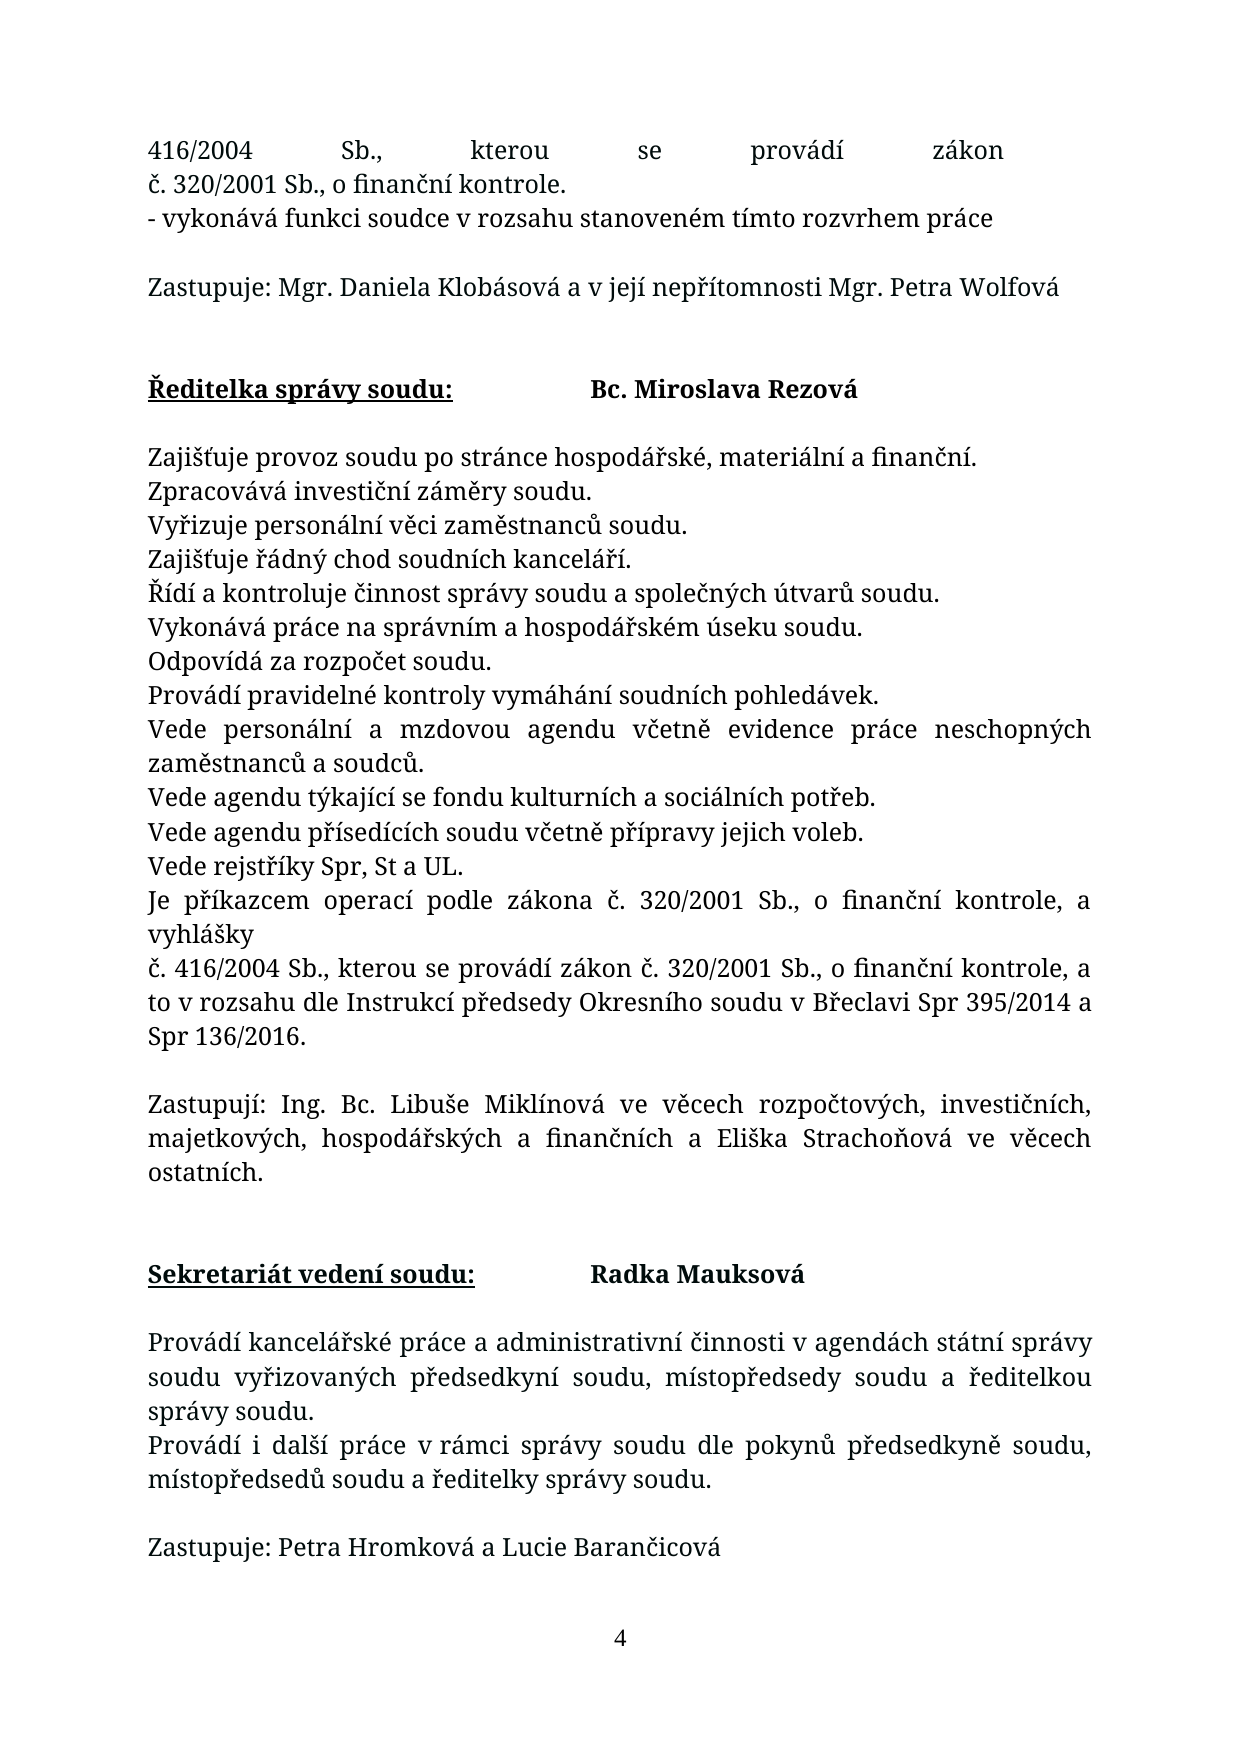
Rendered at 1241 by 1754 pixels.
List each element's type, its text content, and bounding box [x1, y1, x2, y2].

text Zajišťuje řádný chod soudních kanceláří. [148, 542, 1093, 576]
text Zastupuje: Petra Hromková a Lucie Barančicová [148, 1529, 1093, 1563]
text Provádí pravidelné kontroly vymáhání soudních pohledávek. [148, 678, 1093, 712]
text Ředitelka správy soudu: Bc. Miroslava Rezová [148, 371, 1093, 405]
text Odpovídá za rozpočet soudu. [148, 644, 1093, 678]
text Provádí kancelářské práce a administrativní činnosti v agendách státní správy soudu vyřizovaných předsedkyní soudu, místopředsedy soudu a ředitelkou správy soudu. [148, 1325, 1093, 1427]
text Je příkazcem operací podle zákona č. 320/2001 Sb., o finanční kontrole, a vyhlášky č. 416/2004 Sb., kterou se provádí zákon č. 320/2001 Sb., o finanční kontrole, a to v rozsahu dle Instrukcí předsedy Okresního soudu v Břeclavi Spr 395/2014 a Spr 136/2016. [148, 882, 1093, 1053]
text Zpracovává investiční záměry soudu. [148, 473, 1093, 508]
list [148, 133, 1093, 201]
text Provádí i další práce v rámci správy soudu dle pokynů předsedkyně soudu, místopředsedů soudu a ředitelky správy soudu. [148, 1427, 1093, 1495]
text Vykonává práce na správním a hospodářském úseku soudu. [148, 610, 1093, 644]
text Sekretariát vedení soudu: Radka Mauksová [148, 1257, 1093, 1291]
text Řídí a kontroluje činnost správy soudu a společných útvarů soudu. [148, 576, 1093, 610]
text Vede rejstříky Spr, St a UL. [148, 848, 1093, 882]
text Zajišťuje provoz soudu po stránce hospodářské, materiální a finanční. [148, 439, 1093, 473]
text Vede agendu přísedících soudu včetně přípravy jejich voleb. [148, 814, 1093, 848]
text Zastupují: Ing. Bc. Libuše Miklínová ve věcech rozpočtových, investičních, majetkových, hospodářských a finančních a Eliška Strachoňová ve věcech ostatních. [148, 1087, 1093, 1189]
list - vykonává funkci soudce v rozsahu stanoveném tímto rozvrhem práce [148, 201, 1093, 235]
text Vyřizuje personální věci zaměstnanců soudu. [148, 508, 1093, 542]
text Vede agendu týkající se fondu kulturních a sociálních potřeb. [148, 780, 1093, 814]
text Vede personální a mzdovou agendu včetně evidence práce neschopných zaměstnanců a soudců. [148, 712, 1093, 780]
text Zastupuje: Mgr. Daniela Klobásová a v její nepřítomnosti Mgr. Petra Wolfová [148, 269, 1093, 303]
